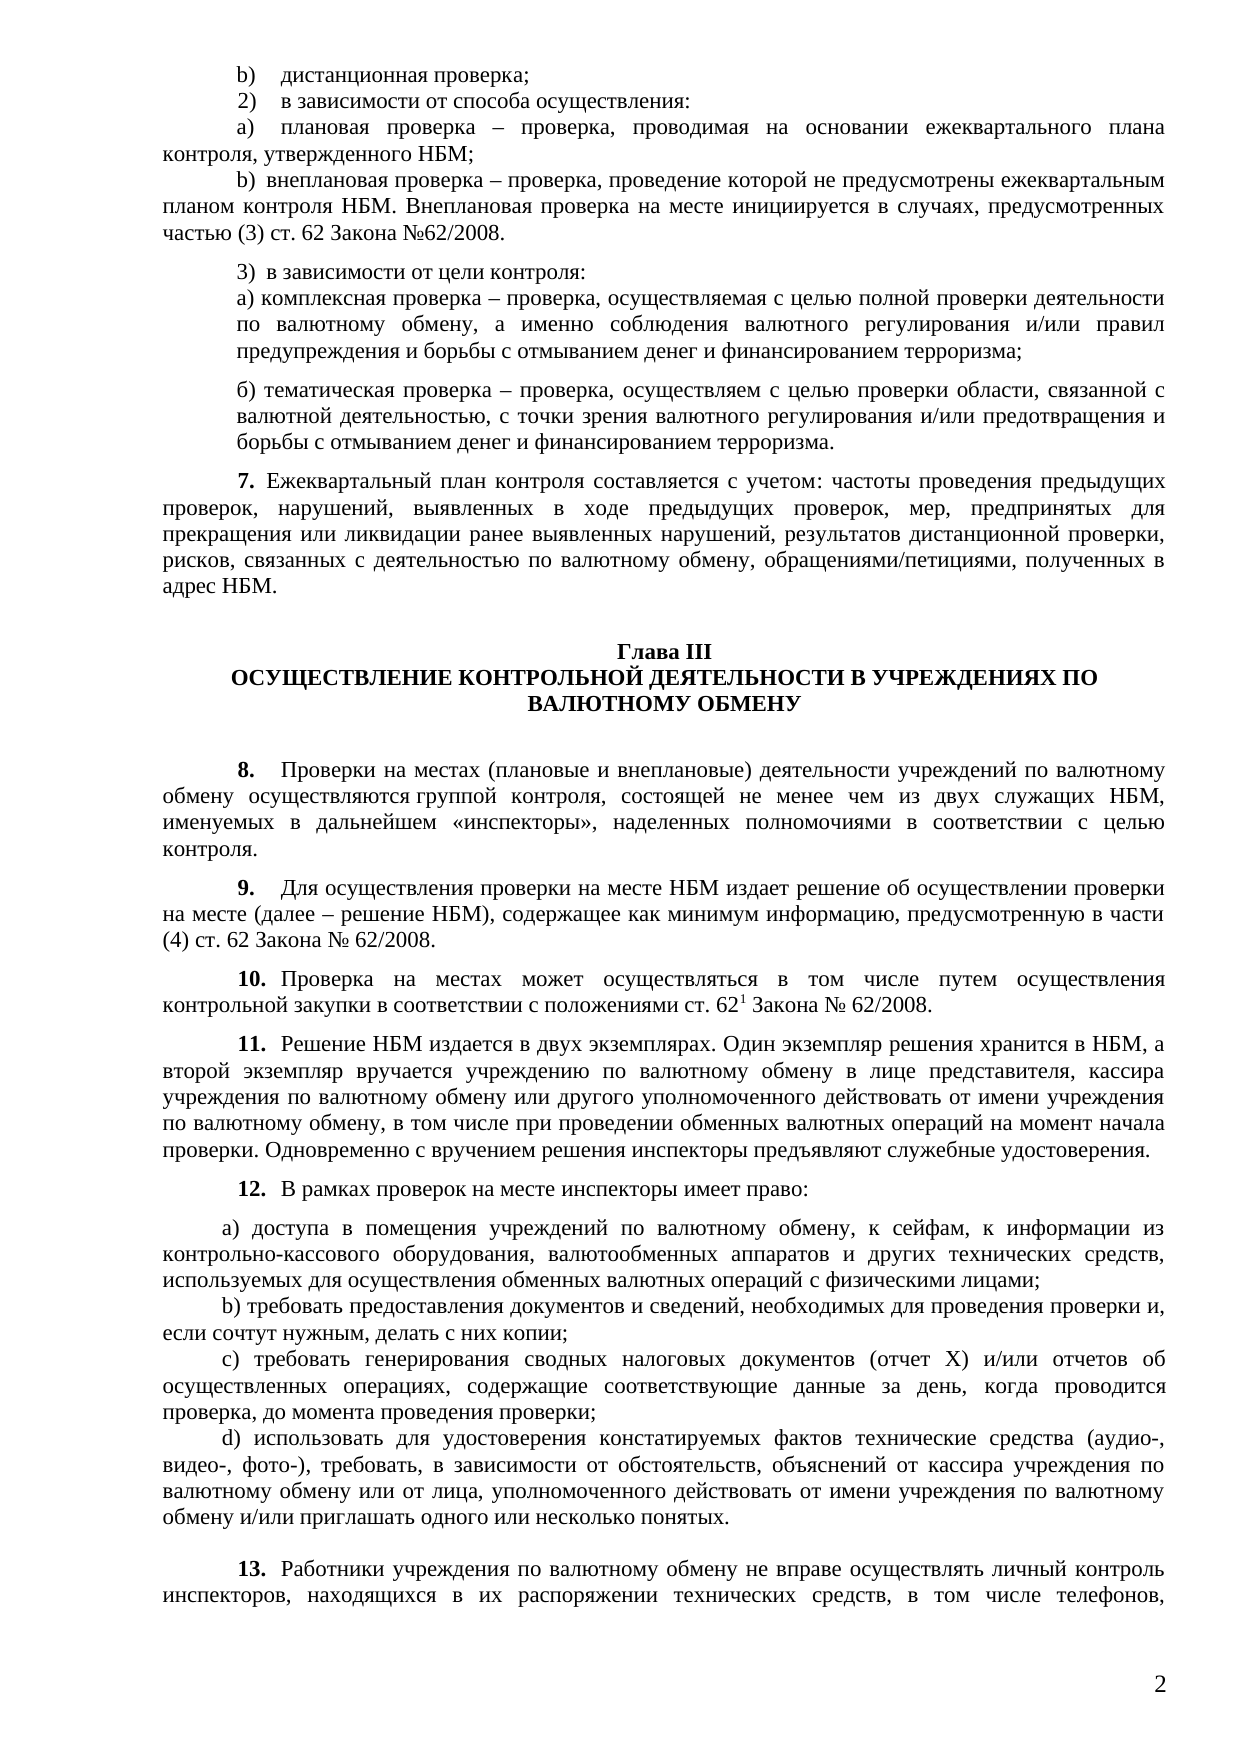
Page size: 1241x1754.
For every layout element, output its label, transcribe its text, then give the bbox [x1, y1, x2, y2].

list Для осуществления проверки на месте НБМ издает решение об осуществлении проверки на месте (далее – решение НБМ), содержащее как минимум информацию, предусмотренную в части (4) ст. 62 Закона № 62/2008. [162, 874, 1166, 953]
text ОСУЩЕСТВЛЕНИЕ КОНТРОЛЬНОЙ ДЕЯТЕЛЬНОСТИ В УЧРЕЖДЕНИЯХ ПО ВАЛЮТНОМУ ОБМЕНУ [162, 664, 1166, 717]
list в зависимости от цели контроля: [236, 258, 1166, 284]
text a) доступа в помещения учреждений по валютному обмену, к сейфам, к информации из контрольно-кассового оборудования, валютообменных аппаратов и других технических средств, используемых для осуществления обменных валютных операций с физическими лицами; [162, 1213, 1166, 1293]
text d) использовать для удостоверения констатируемых фактов технические средства (аудио-, видео-, фото-), требовать, в зависимости от обстоятельств, объяснений от кассира учреждения по валютному обмену или от лица, уполномоченного действовать от имени учреждения по валютному обмену и/или приглашать одного или несколько понятых. [162, 1424, 1166, 1530]
list В рамках проверок на месте инспекторы имеет право: [162, 1175, 1166, 1201]
list Решение НБМ издается в двух экземплярах. Один экземпляр решения хранится в НБМ, а второй экземпляр вручается учреждению по валютному обмену в лице представителя, кассира учреждения по валютному обмену или другого уполномоченного действовать от имени учреждения по валютному обмену, в том числе при проведении обменных валютных операций на момент начала проверки. Одновременно с вручением решения инспекторы предъявляют служебные удостоверения. [162, 1030, 1166, 1162]
list в зависимости от способа осуществления: [162, 87, 1166, 113]
text b) требовать предоставления документов и сведений, необходимых для проведения проверки и, если сочтут нужным, делать с них копии; [162, 1293, 1166, 1345]
list плановая проверка – проверка, проводимая на основании ежеквартального плана контроля, утвержденного НБМ; [162, 113, 1166, 166]
list Проверки на местах (плановые и внеплановые) деятельности учреждений по валютному обмену осуществляются группой контроля, состоящей не менее чем из двух служащих НБМ, именуемых в дальнейшем «инспекторы», наделенных полномочиями в соответствии с целью контроля. [162, 756, 1166, 861]
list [162, 1555, 1166, 1607]
text c) требовать генерирования сводных налоговых документов (отчет X) и/или отчетов об осуществленных операциях, содержащие соответствующие данные за день, когда проводится проверка, до момента проведения проверки; [162, 1345, 1166, 1424]
list Проверка на местах может осуществляться в том числе путем осуществления контрольной закупки в соответствии с положениями ст. 621 Закона № 62/2008. [162, 965, 1166, 1018]
text Глава III [162, 638, 1166, 664]
list дистанционная проверкa; [162, 61, 1166, 87]
text а) комплексная проверка – проверка, осуществляемая с целью полной проверки деятельности по валютному обмену, а именно соблюдения валютного регулирования и/или правил предупреждения и борьбы с отмыванием денег и финансированием терроризма; [236, 284, 1166, 363]
list Ежеквартальный план контроля составляется с учетом: частоты проведения предыдущих проверок, нарушений, выявленных в ходе предыдущих проверок, мер, предпринятых для прекращения или ликвидации ранее выявленных нарушений, результатов дистанционной проверки, рисков, связанных с деятельностью по валютному обмену, обращениями/петициями, полученных в адрес НБМ. [162, 467, 1166, 599]
text б) тематическая проверка – проверка, осуществляем с целью проверки области, связанной с валютной деятельностью, с точки зрения валютного регулирования и/или предотвращения и борьбы с отмыванием денег и финансированием терроризма. [236, 376, 1166, 455]
list внеплановая проверка – проверка, проведение которой не предусмотрены ежеквартальным планом контроля НБМ. Внеплановая проверка на месте инициируется в случаях, предусмотренных частью (3) ст. 62 Закона №62/2008. [162, 166, 1166, 245]
